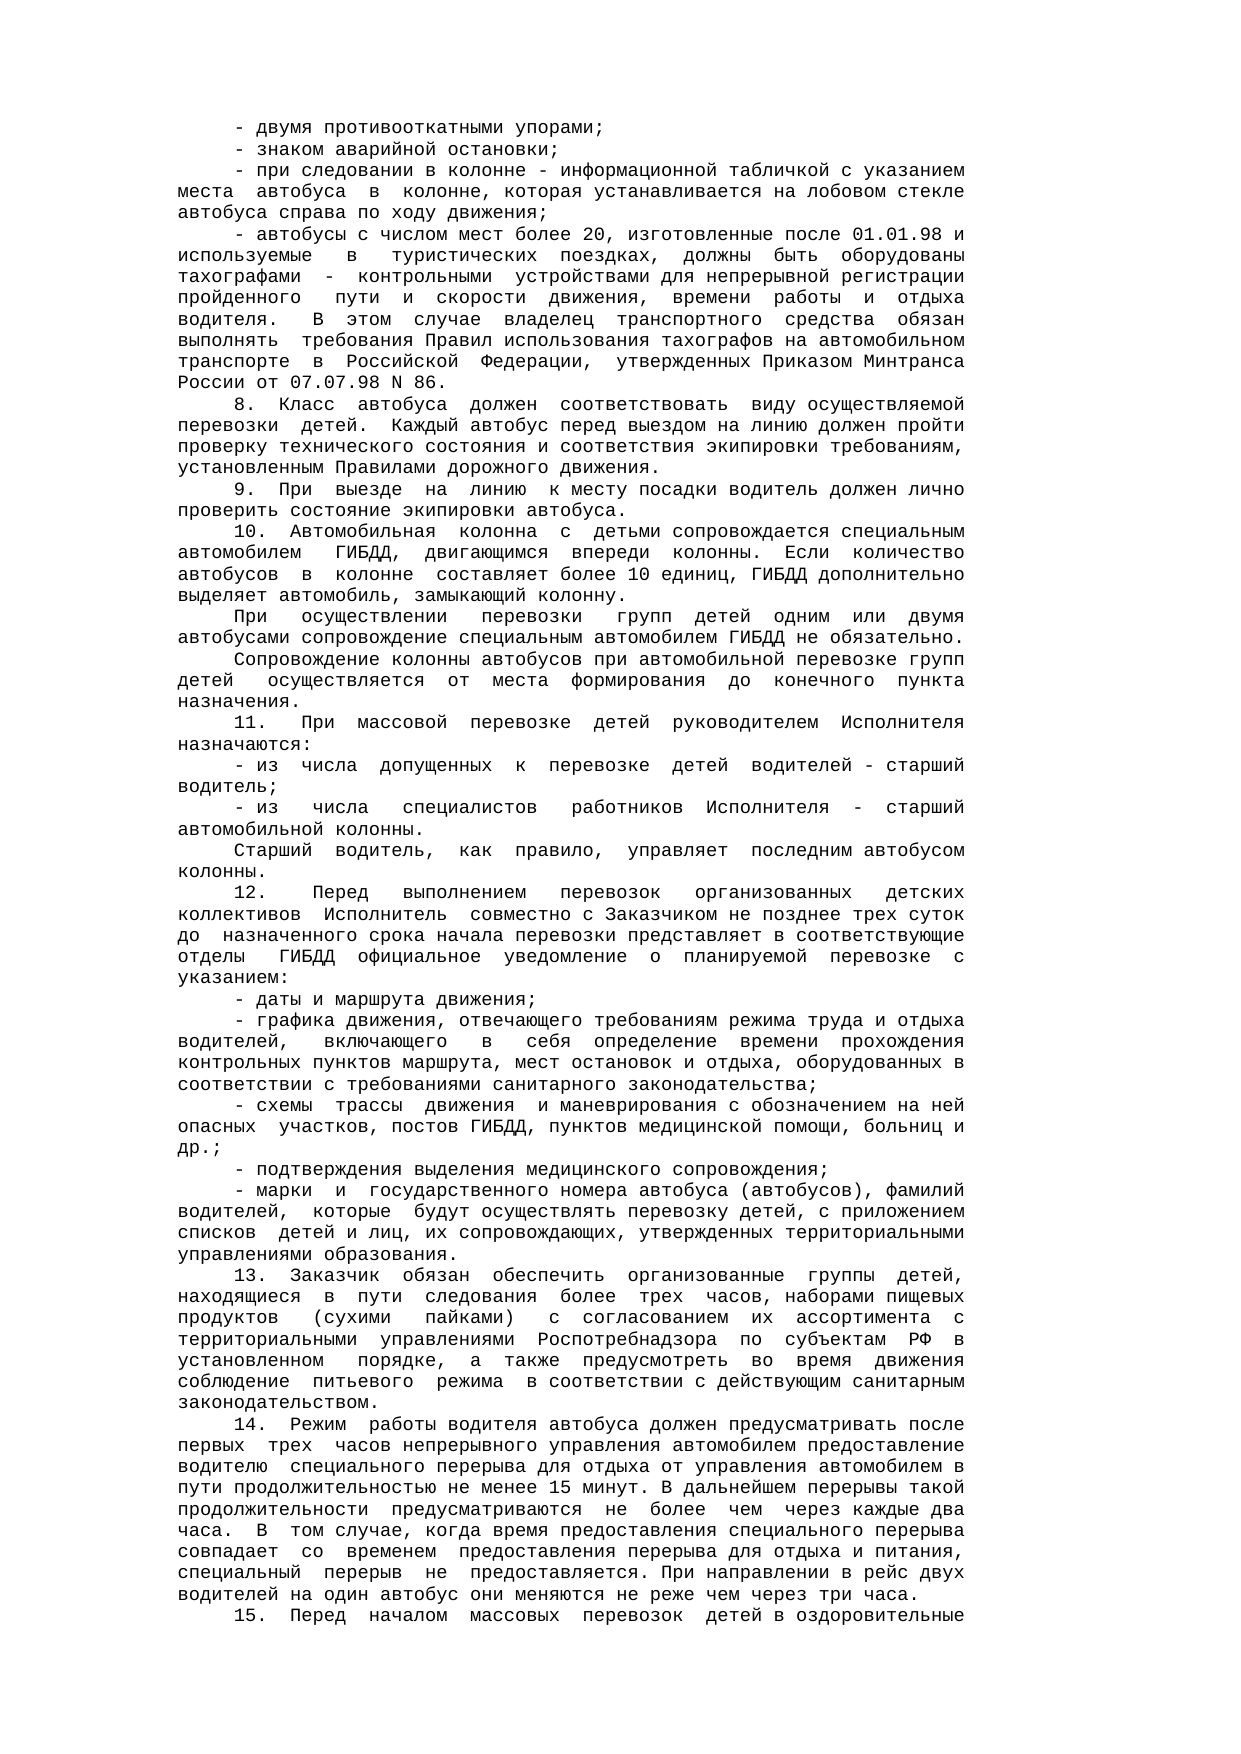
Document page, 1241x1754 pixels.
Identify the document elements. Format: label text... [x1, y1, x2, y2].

text - знаком аварийной остановки; [177, 139, 1152, 161]
text детей осуществляется от места формирования до конечного пункта [177, 671, 1152, 692]
text управлениями образования. [177, 1244, 1152, 1266]
text 14. Режим работы водителя автобуса должен предусматривать после [177, 1414, 1152, 1436]
text Сопровождение колонны автобусов при автомобильной перевозке групп [177, 649, 1152, 671]
text При осуществлении перевозки групп детей одним или двумя [177, 607, 1152, 628]
text территориальными управлениями Роспотребнадзора по субъектам РФ в [177, 1329, 1152, 1351]
text - марки и государственного номера автобуса (автобусов), фамилий [177, 1181, 1152, 1202]
text колонны. [177, 862, 1152, 883]
text транспорте в Российской Федерации, утвержденных Приказом Минтранса [177, 352, 1152, 373]
text отделы ГИБДД официальное уведомление о планируемой перевозке с [177, 947, 1152, 968]
text назначения. [177, 692, 1152, 713]
text используемые в туристических поездках, должны быть оборудованы [177, 246, 1152, 267]
text назначаются: [177, 734, 1152, 756]
text - графика движения, отвечающего требованиям режима труда и отдыха [177, 1011, 1152, 1032]
text установленном порядке, а также предусмотреть во время движения [177, 1351, 1152, 1372]
text России от 07.07.98 N 86. [177, 373, 1152, 394]
text автомобильной колонны. [177, 819, 1152, 841]
text 8. Класс автобуса должен соответствовать виду осуществляемой [177, 394, 1152, 416]
text списков детей и лиц, их сопровождающих, утвержденных территориальными [177, 1223, 1152, 1244]
text 13. Заказчик обязан обеспечить организованные группы детей, [177, 1266, 1152, 1287]
text 12. Перед выполнением перевозок организованных детских [177, 883, 1152, 904]
text указанием: [177, 968, 1152, 989]
text соответствии с требованиями санитарного законодательства; [177, 1074, 1152, 1096]
text контрольных пунктов маршрута, мест остановок и отдыха, оборудованных в [177, 1053, 1152, 1074]
text - двумя противооткатными упорами; [177, 118, 1152, 139]
text специальный перерыв не предоставляется. При направлении в рейс двух [177, 1563, 1152, 1584]
text Старший водитель, как правило, управляет последним автобусом [177, 841, 1152, 862]
text пройденного пути и скорости движения, времени работы и отдыха [177, 288, 1152, 309]
text совпадает со временем предоставления перерыва для отдыха и питания, [177, 1542, 1152, 1563]
text продуктов (сухими пайками) с согласованием их ассортимента с [177, 1308, 1152, 1329]
text - подтверждения выделения медицинского сопровождения; [177, 1159, 1152, 1181]
text - даты и маршрута движения; [177, 989, 1152, 1011]
text первых трех часов непрерывного управления автомобилем предоставление [177, 1436, 1152, 1457]
text проверку технического состояния и соответствия экипировки требованиям, [177, 437, 1152, 458]
text продолжительности предусматриваются не более чем через каждые два [177, 1499, 1152, 1521]
text водителей, которые будут осуществлять перевозку детей, с приложением [177, 1202, 1152, 1223]
text 10. Автомобильная колонна с детьми сопровождается специальным [177, 522, 1152, 543]
text установленным Правилами дорожного движения. [177, 458, 1152, 479]
text 15. Перед началом массовых перевозок детей в оздоровительные [177, 1606, 1152, 1627]
text - автобусы с числом мест более 20, изготовленные после 01.01.98 и [177, 224, 1152, 246]
text 11. При массовой перевозке детей руководителем Исполнителя [177, 713, 1152, 734]
text находящиеся в пути следования более трех часов, наборами пищевых [177, 1287, 1152, 1308]
text тахографами - контрольными устройствами для непрерывной регистрации [177, 267, 1152, 288]
text перевозки детей. Каждый автобус перед выездом на линию должен пройти [177, 416, 1152, 437]
text автобусами сопровождение специальным автомобилем ГИБДД не обязательно. [177, 628, 1152, 649]
text автобусов в колонне составляет более 10 единиц, ГИБДД дополнительно [177, 564, 1152, 586]
text - схемы трассы движения и маневрирования с обозначением на ней [177, 1096, 1152, 1117]
text соблюдение питьевого режима в соответствии с действующим санитарным [177, 1372, 1152, 1393]
text законодательством. [177, 1393, 1152, 1414]
text - при следовании в колонне - информационной табличкой с указанием [177, 161, 1152, 182]
text выполнять требования Правил использования тахографов на автомобильном [177, 331, 1152, 352]
text до назначенного срока начала перевозки представляет в соответствующие [177, 926, 1152, 947]
text водитель; [177, 777, 1152, 798]
text водителей, включающего в себя определение времени прохождения [177, 1032, 1152, 1053]
text водителей на один автобус они меняются не реже чем через три часа. [177, 1584, 1152, 1606]
text водителя. В этом случае владелец транспортного средства обязан [177, 309, 1152, 331]
text проверить состояние экипировки автобуса. [177, 501, 1152, 522]
text автомобилем ГИБДД, двигающимся впереди колонны. Если количество [177, 543, 1152, 564]
text места автобуса в колонне, которая устанавливается на лобовом стекле [177, 182, 1152, 203]
text опасных участков, постов ГИБДД, пунктов медицинской помощи, больниц и [177, 1117, 1152, 1138]
text автобуса справа по ходу движения; [177, 203, 1152, 224]
text пути продолжительностью не менее 15 минут. В дальнейшем перерывы такой [177, 1478, 1152, 1499]
text часа. В том случае, когда время предоставления специального перерыва [177, 1521, 1152, 1542]
text 9. При выезде на линию к месту посадки водитель должен лично [177, 479, 1152, 501]
text - из числа допущенных к перевозке детей водителей - старший [177, 756, 1152, 777]
text выделяет автомобиль, замыкающий колонну. [177, 586, 1152, 607]
text водителю специального перерыва для отдыха от управления автомобилем в [177, 1457, 1152, 1478]
text - из числа специалистов работников Исполнителя - старший [177, 798, 1152, 819]
text коллективов Исполнитель совместно с Заказчиком не позднее трех суток [177, 904, 1152, 926]
text др.; [177, 1138, 1152, 1159]
